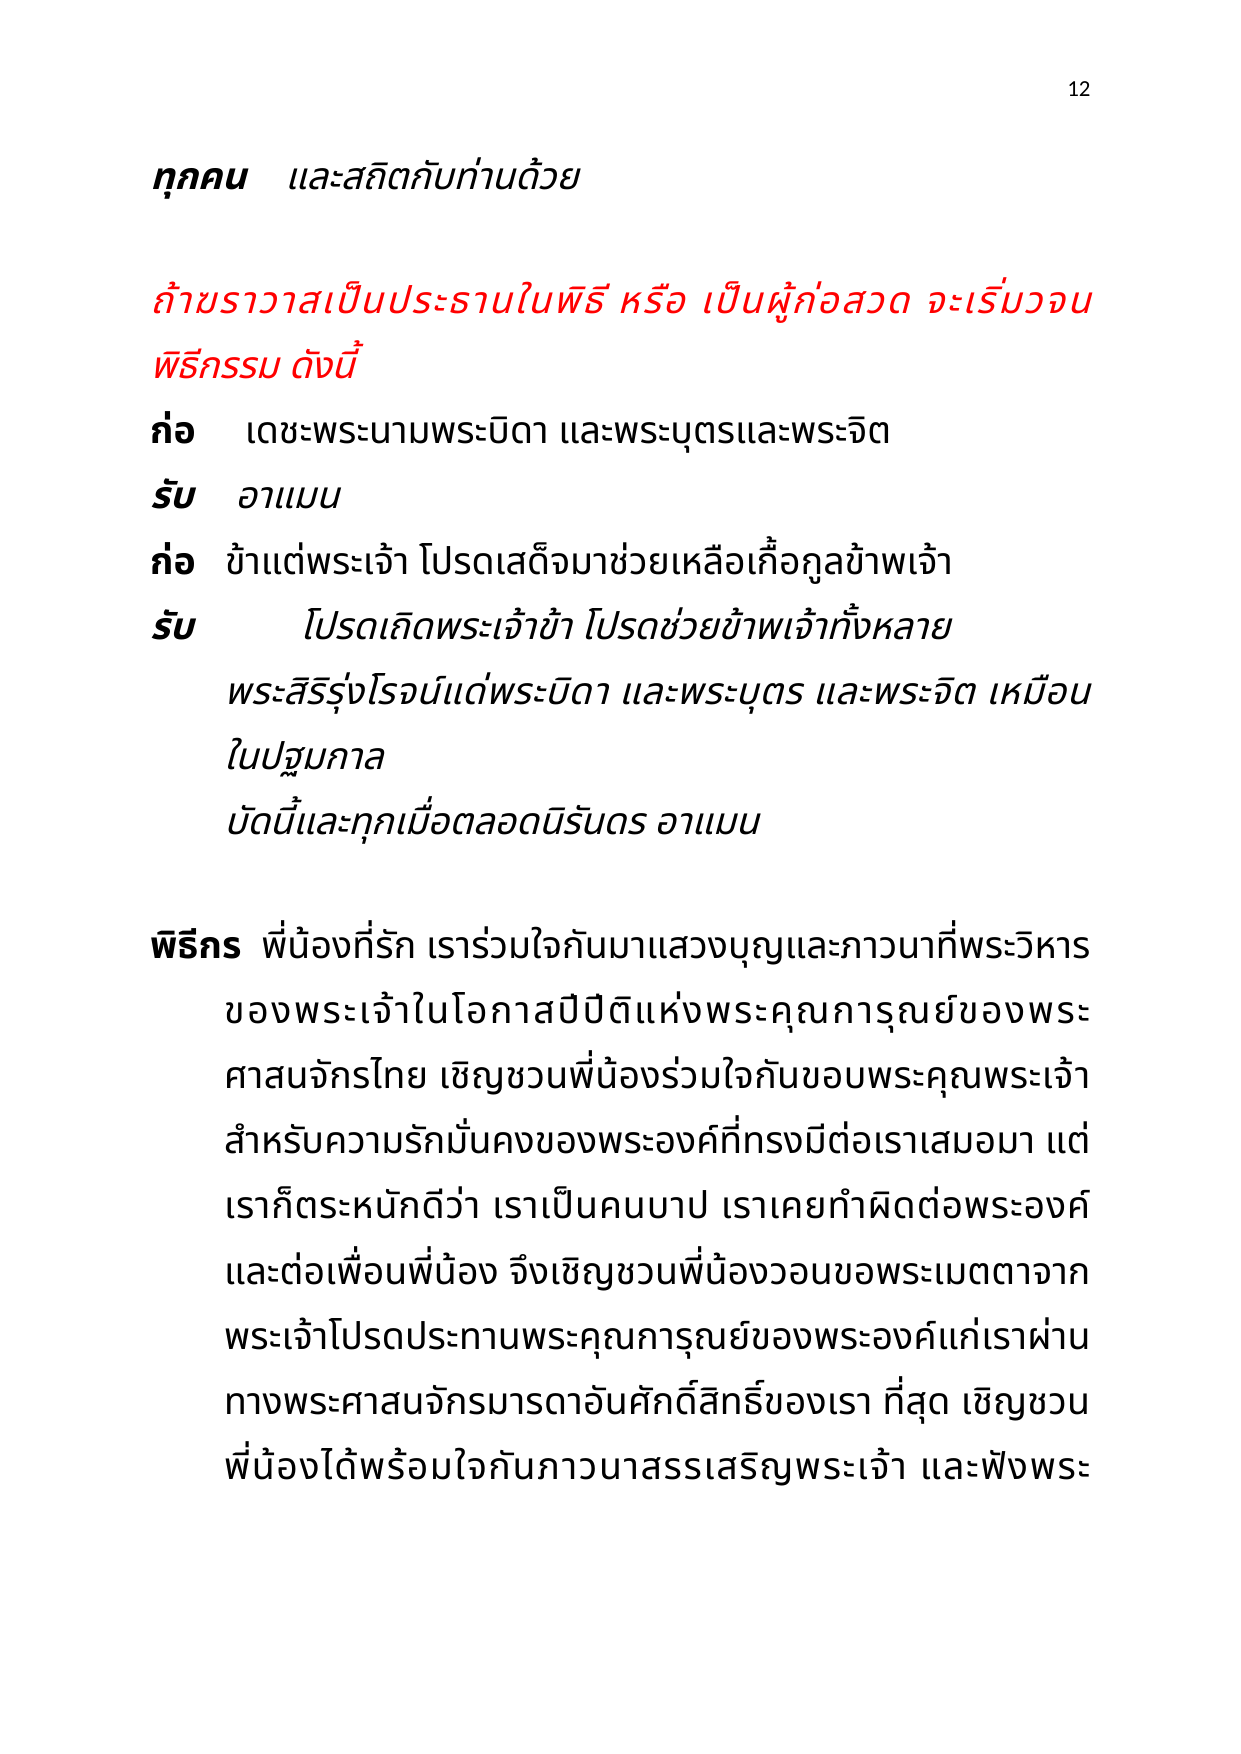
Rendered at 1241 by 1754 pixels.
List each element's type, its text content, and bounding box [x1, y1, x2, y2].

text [150, 919, 1090, 1496]
list ถ้าฆราวาสเป็นประธานในพิธี หรือ เป็นผู้ก่อสวด จะเริ่มวจนพิธีกรรม ดังนี้ [150, 274, 1090, 396]
text ก่อ เดชะพระนามพระบิดา และพระบุตรและพระจิต [150, 404, 1090, 461]
text ก่อ ข้าแต่พระเจ้า โปรดเสด็จมาช่วยเหลือเกื้อกูลข้าพเจ้า [150, 534, 1090, 591]
text ทุกคน และสถิตกับท่านด้วย [150, 150, 1090, 207]
text รับ โปรดเถิดพระเจ้าข้า โปรดช่วยข้าพเจ้าทั้งหลาย [150, 599, 1090, 656]
text บัดนี้และทุกเมื่อตลอดนิรันดร อาแมน [224, 795, 1090, 852]
list รับ อาแมน [150, 469, 1090, 526]
text พระสิริรุ่งโรจน์แด่พระบิดา และพระบุตร และพระจิต เหมือนในปฐมกาล [224, 665, 1090, 787]
